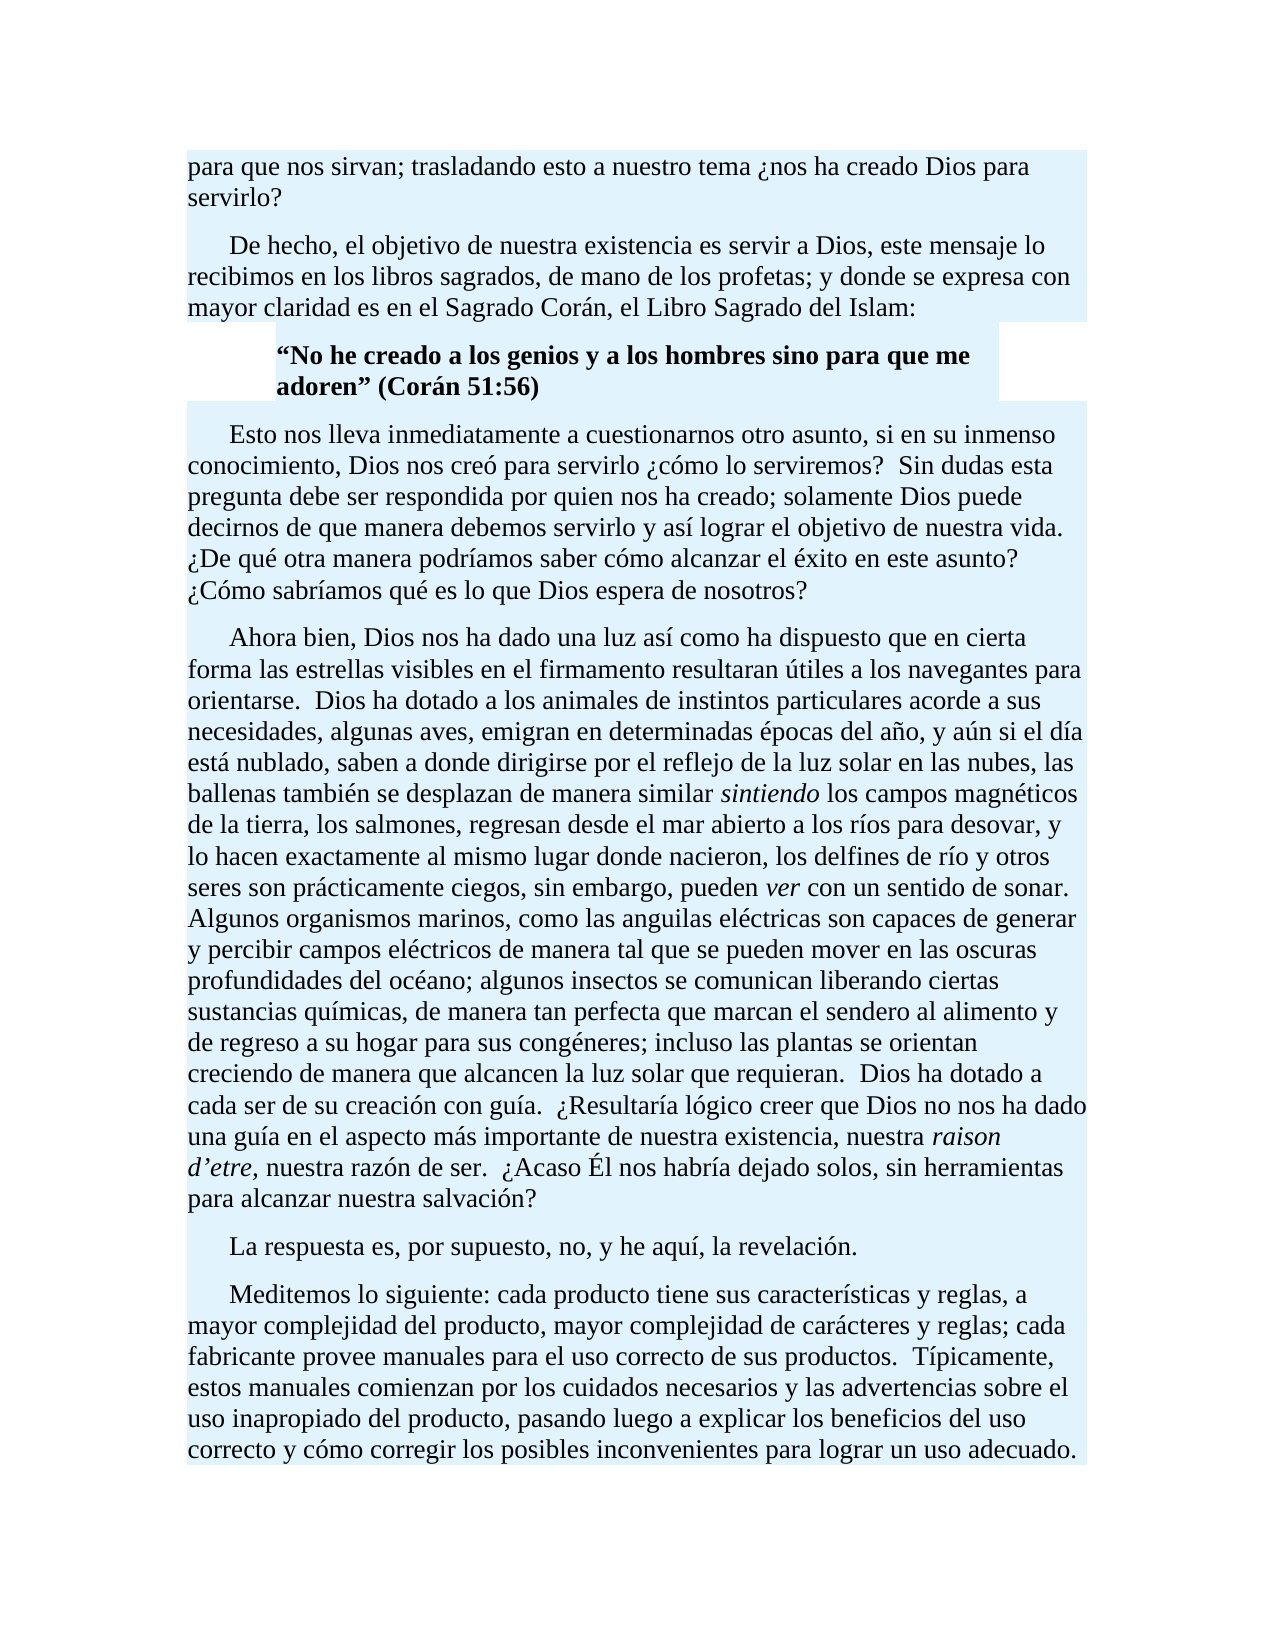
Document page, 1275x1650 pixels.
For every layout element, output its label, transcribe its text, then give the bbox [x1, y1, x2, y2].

text La respuesta es, por supuesto, no, y he aquí, la revelación. [187, 1230, 1087, 1261]
text De hecho, el objetivo de nuestra existencia es servir a Dios, este mensaje lo recibimos en los libros sagrados, de mano de los profetas; y donde se expresa con mayor claridad es en el Sagrado Corán, el Libro Sagrado del Islam: [187, 229, 1087, 322]
text Ahora bien, Dios nos ha dado una luz así como ha dispuesto que en cierta forma las estrellas visibles en el firmamento resultaran útiles a los navegantes para orientarse. Dios ha dotado a los animales de instintos particulares acorde a sus necesidades, algunas aves, emigran en determinadas épocas del año, y aún si el día está nublado, saben a donde dirigirse por el reflejo de la luz solar en las nubes, las ballenas también se desplazan de manera similar sintiendo los campos magnéticos de la tierra, los salmones, regresan desde el mar abierto a los ríos para desovar, y lo hacen exactamente al mismo lugar donde nacieron, los delfines de río y otros seres son prácticamente ciegos, sin embargo, pueden ver con un sentido de sonar. Algunos organismos marinos, como las anguilas eléctricas son capaces de generar y percibir campos eléctricos de manera tal que se pueden mover en las oscuras profundidades del océano; algunos insectos se comunican liberando ciertas sustancias químicas, de manera tan perfecta que marcan el sendero al alimento y de regreso a su hogar para sus congéneres; incluso las plantas se orientan creciendo de manera que alcancen la luz solar que requieran. Dios ha dotado a cada ser de su creación con guía. ¿Resultaría lógico creer que Dios no nos ha dado una guía en el aspecto más importante de nuestra existencia, nuestra raison d’etre, nuestra razón de ser. ¿Acaso Él nos habría dejado solos, sin herramientas para alcanzar nuestra salvación? [187, 622, 1087, 1213]
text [187, 150, 1087, 212]
text Esto nos lleva inmediatamente a cuestionarnos otro asunto, si en su inmenso conocimiento, Dios nos creó para servirlo ¿cómo lo serviremos? Sin dudas esta pregunta debe ser respondida por quien nos ha creado; solamente Dios puede decirnos de que manera debemos servirlo y así lograr el objetivo de nuestra vida. ¿De qué otra manera podríamos saber cómo alcanzar el éxito en este asunto? ¿Cómo sabríamos qué es lo que Dios espera de nosotros? [187, 418, 1087, 605]
text Meditemos lo siguiente: cada producto tiene sus características y reglas, a mayor complejidad del producto, mayor complejidad de carácteres y reglas; cada fabricante provee manuales para el uso correcto de sus productos. Típicamente, estos manuales comienzan por los cuidados necesarios y las advertencias sobre el uso inapropiado del producto, pasando luego a explicar los beneficios del uso correcto y cómo corregir los posibles inconvenientes para lograr un uso adecuado. [187, 1278, 1087, 1465]
text “No he creado a los genios y a los hombres sino para que me adoren” (Corán 51:56) [276, 339, 999, 401]
